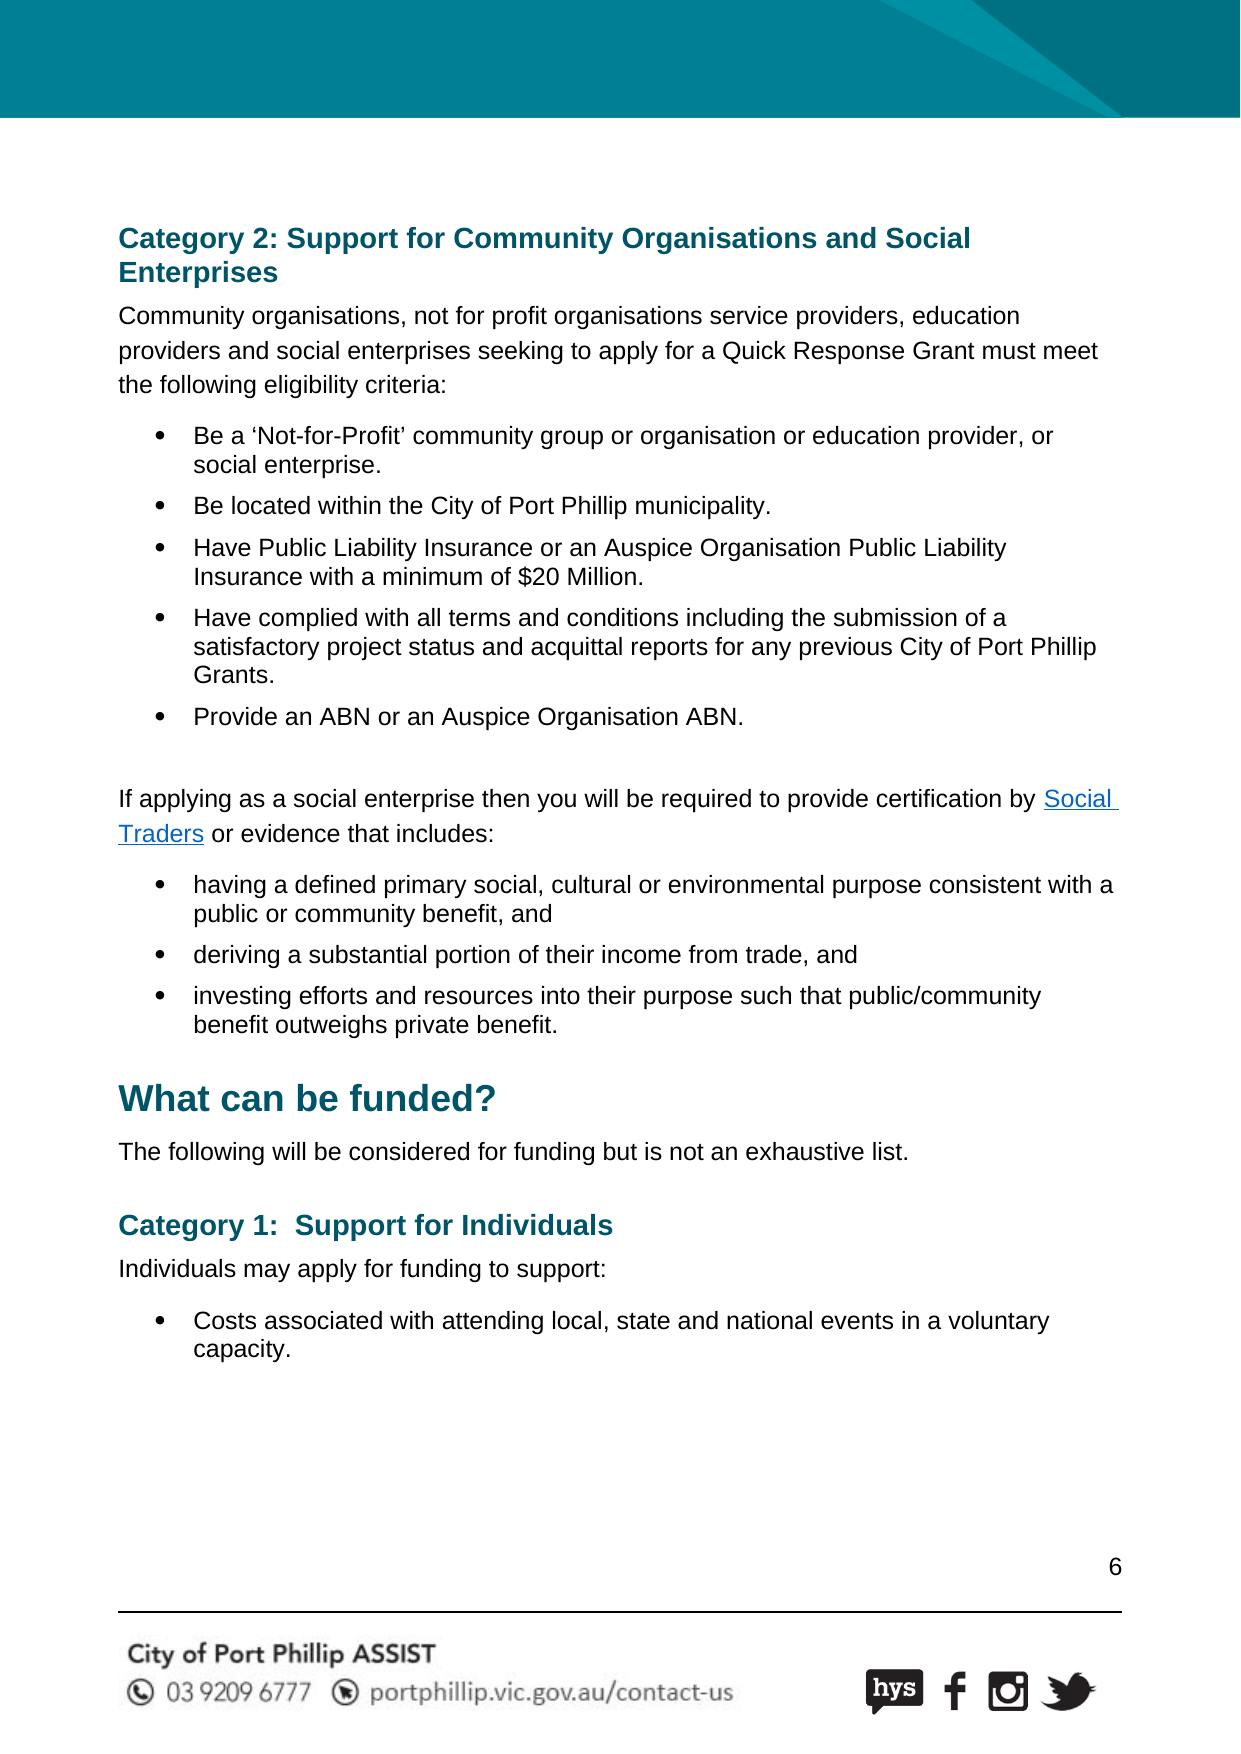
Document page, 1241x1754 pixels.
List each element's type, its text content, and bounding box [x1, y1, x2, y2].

text If applying as a social enterprise then you will be required to provide certification by Social Traders or evidence that includes: [118, 784, 1122, 847]
subtitle Category 2: Support for Community Organisations and Social Enterprises [118, 222, 1122, 289]
text Be a ‘Not-for-Profit’ community group or organisation or education provider, or social enterprise. [156, 421, 1122, 479]
subtitle What can be funded? [118, 1076, 1122, 1119]
text investing efforts and resources into their purpose such that public/community benefit outweighs private benefit. [156, 981, 1122, 1039]
text Be located within the City of Port Phillip municipality. [156, 491, 1122, 520]
text Provide an ABN or an Auspice Organisation ABN. [156, 702, 1122, 731]
picture [118, 1635, 1101, 1718]
text Costs associated with attending local, state and national events in a voluntary capacity. [156, 1306, 1122, 1363]
text Have Public Liability Insurance or an Auspice Organisation Public Liability Insurance with a minimum of $20 Million. [156, 533, 1122, 590]
picture [0, 0, 1241, 119]
text Community organisations, not for profit organisations service providers, education providers and social enterprises seeking to apply for a Quick Response Grant must meet the following eligibility criteria: [118, 301, 1122, 399]
text Individuals may apply for funding to support: [118, 1254, 1122, 1283]
text The following will be considered for funding but is not an exhaustive list. [118, 1136, 1122, 1165]
text deriving a substantial portion of their income from trade, and [156, 940, 1122, 969]
subtitle Category 1: Support for Individuals [118, 1208, 1122, 1242]
text having a defined primary social, cultural or environmental purpose consistent with a public or community benefit, and [156, 870, 1122, 927]
text Have complied with all terms and conditions including the submission of a satisfactory project status and acquittal reports for any previous City of Port Phillip Grants. [156, 603, 1122, 689]
